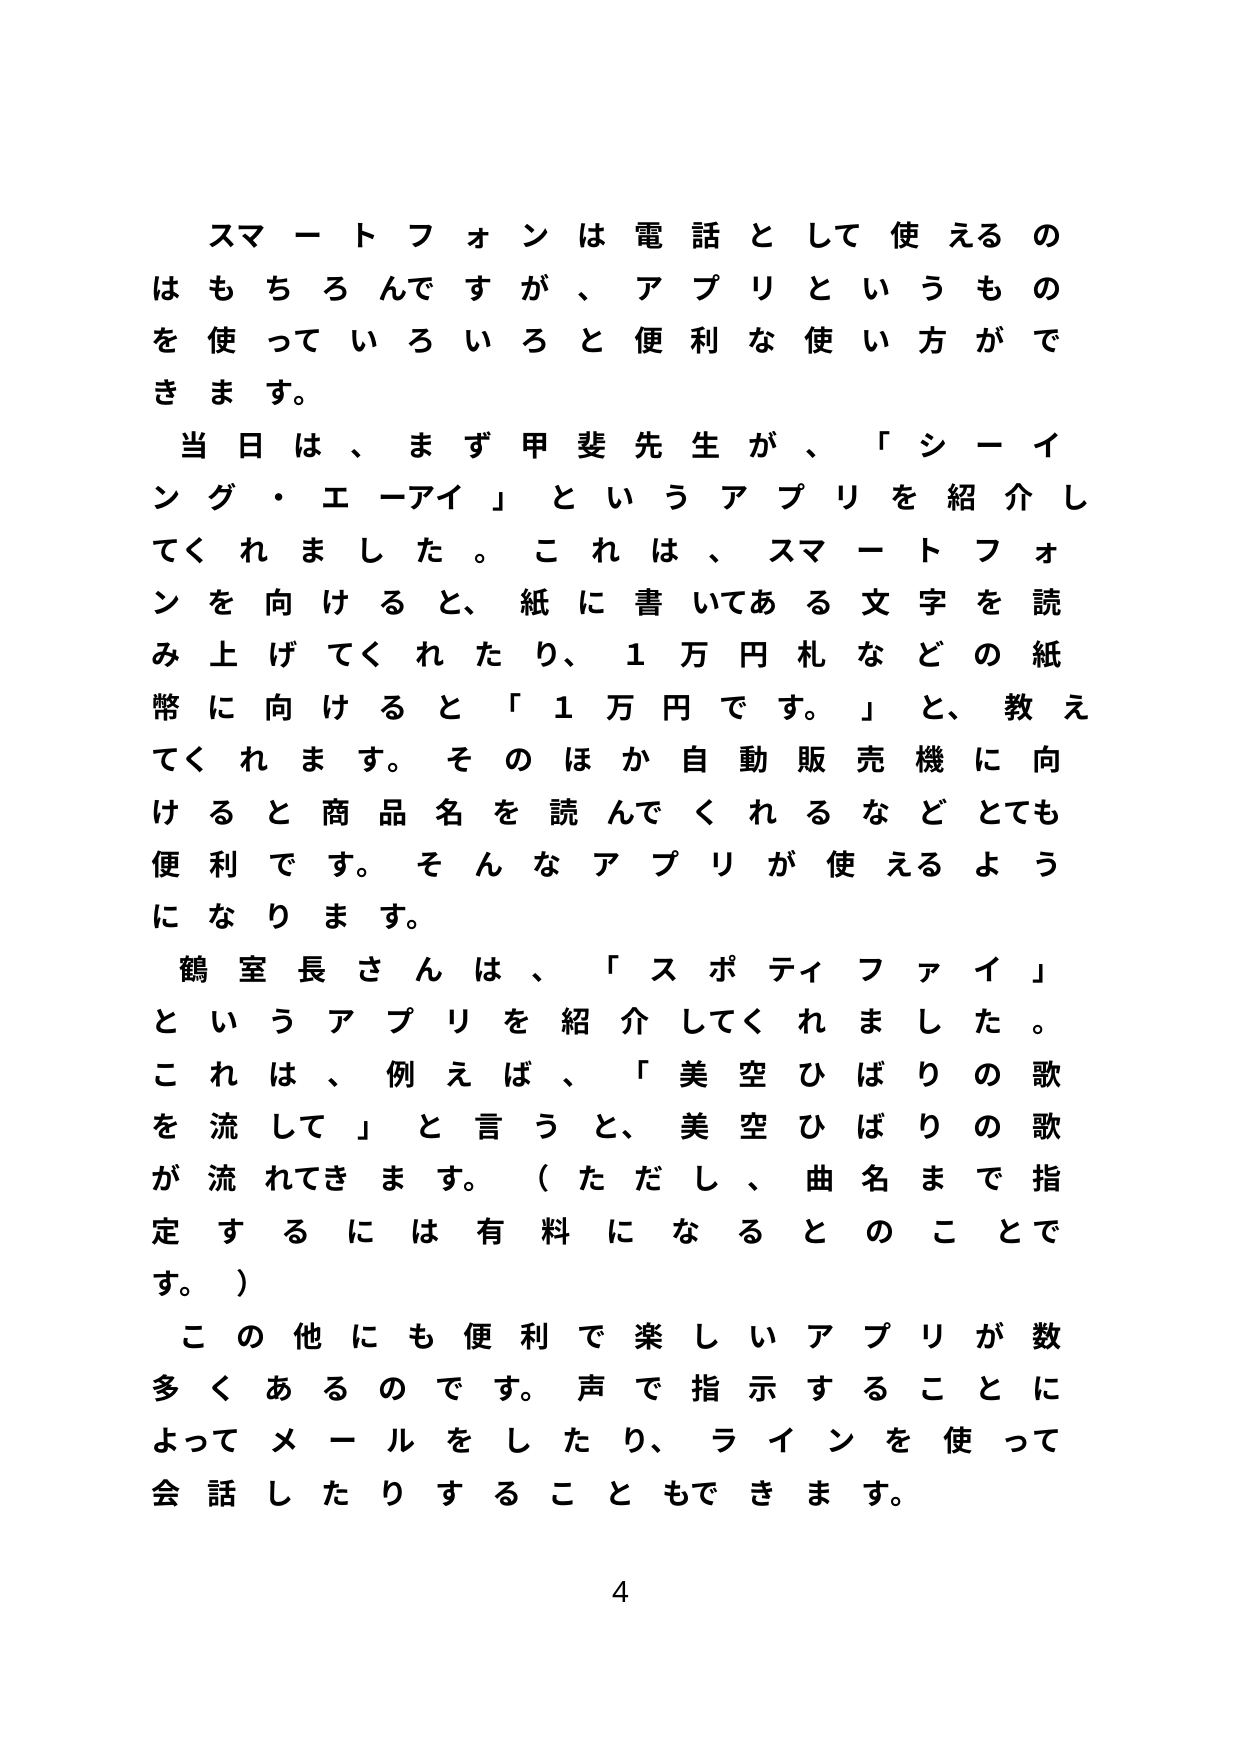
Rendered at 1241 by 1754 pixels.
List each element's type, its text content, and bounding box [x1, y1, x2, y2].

text この他にも便利で楽しいアプリが数多くあるのです。声で指示することによってメールをしたり、ラインを使って会話したりすることもできます。 [151, 1308, 1089, 1518]
text 鶴室長さんは、「スポティファイ」というアプリを紹介してくれました。これは、例えば、「美空ひばりの歌を流して」と言うと、美空ひばりの歌が流れてきます。（ただし、曲名まで指定するには有料になるとのことです。） [151, 941, 1089, 1308]
text スマートフォンは電話として使えるのはもちろんですが、アプリというものを使っていろいろと便利な使い方ができます。 [151, 208, 1089, 417]
text 当日は、まず甲斐先生が、「シーイング・エーアイ」というアプリを紹介してくれました。これは、スマートフォンを向けると、紙に書いてある文字を読み上げてくれたり、１万円札などの紙幣に向けると「１万円です。」と、教えてくれます。そのほか自動販売機に向けると商品名を読んでくれるなどとても便利です。そんなアプリが使えるようになります。 [151, 417, 1089, 941]
